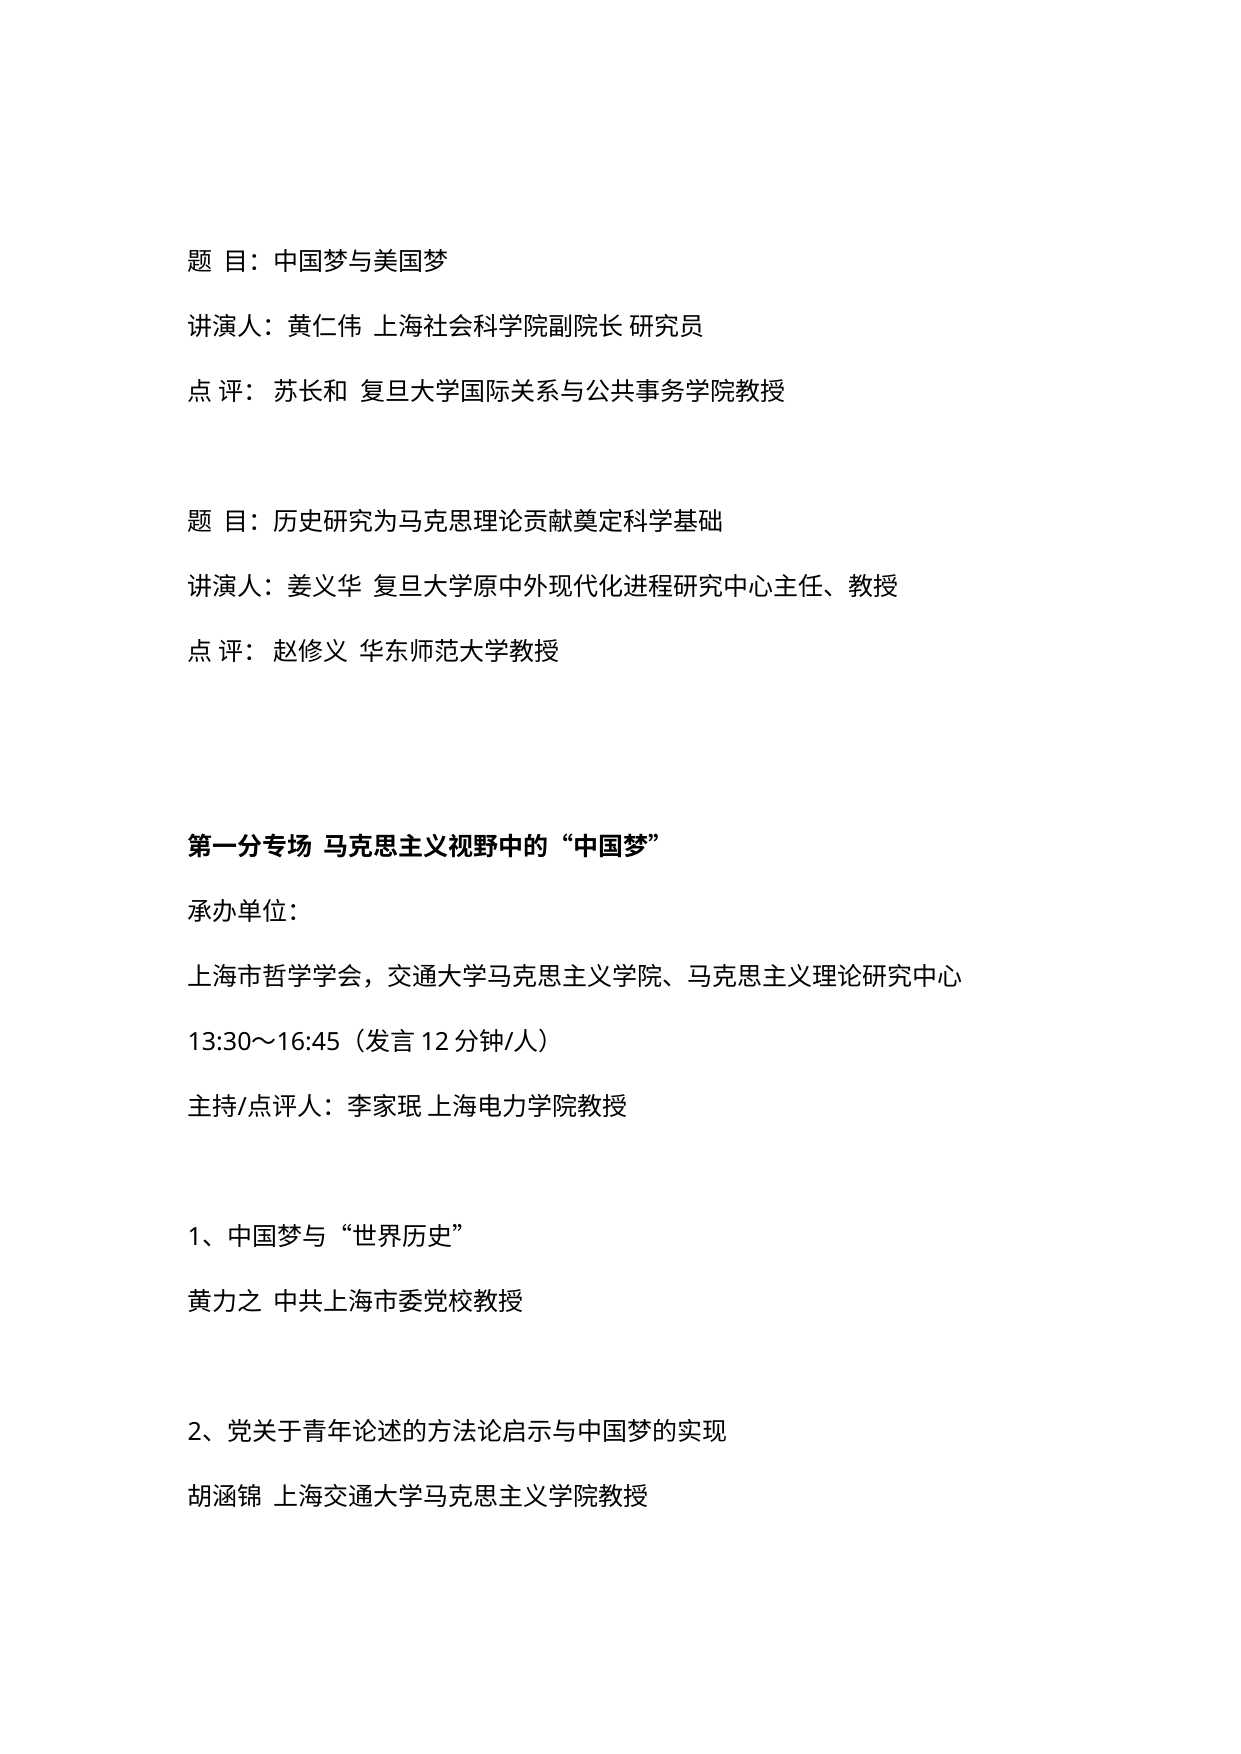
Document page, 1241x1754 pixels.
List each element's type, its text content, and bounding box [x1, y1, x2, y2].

text 胡涵锦 上海交通大学马克思主义学院教授 [187, 1462, 1053, 1527]
text 上海市哲学学会，交通大学马克思主义学院、马克思主义理论研究中心 [187, 942, 1053, 1007]
text 2、党关于青年论述的方法论启示与中国梦的实现 [187, 1397, 1053, 1462]
text 讲演人：姜义华 复旦大学原中外现代化进程研究中心主任、教授 [187, 552, 1053, 617]
text 点 评： 苏长和 复旦大学国际关系与公共事务学院教授 [187, 357, 1053, 422]
text 主持/点评人：李家珉 上海电力学院教授 [187, 1072, 1053, 1137]
text 13:30～16:45（发言12分钟/人） [187, 1007, 1053, 1072]
text 题 目：历史研究为马克思理论贡献奠定科学基础 [187, 487, 1053, 552]
text 黄力之 中共上海市委教授 [187, 1267, 1053, 1332]
text 题 目：中国梦与美国梦 [187, 227, 1053, 292]
text 讲演人：黄仁伟 上海社会科学院副院长 研究员 [187, 292, 1053, 357]
text 第一分专场 马克思主义视野中的“中国梦” [187, 812, 1053, 877]
text 承办单位： [187, 877, 1053, 942]
text 点 评： 赵修义 华东师范大学教授 [187, 617, 1053, 682]
text 1、中国梦与“世界历史” [187, 1202, 1053, 1267]
